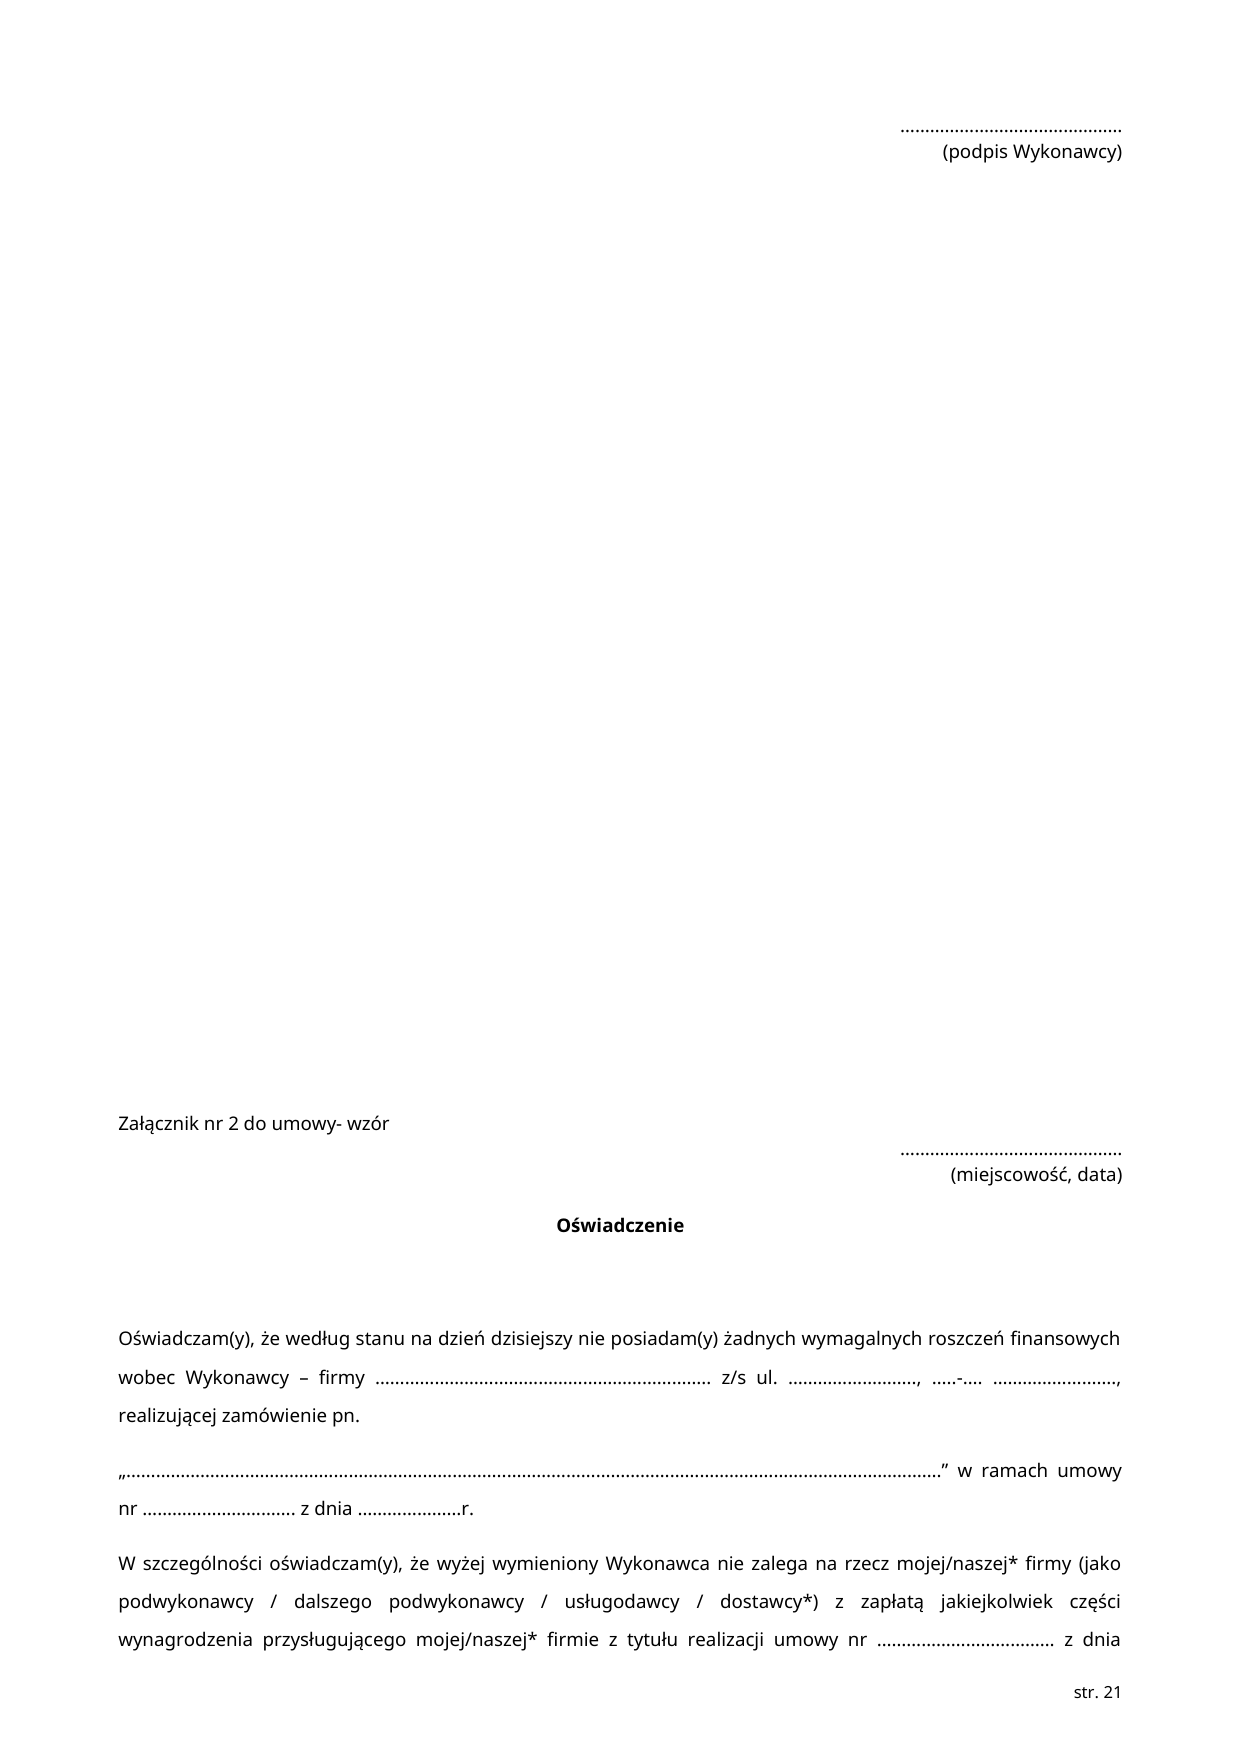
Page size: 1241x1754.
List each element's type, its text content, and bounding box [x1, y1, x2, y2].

text Oświadczenie [118, 1212, 1122, 1237]
text „…………………………………………………………………..…………………………………………………………………………….” w ramach umowy nr …………………………. z dnia …………………r. [118, 1457, 1122, 1521]
text (podpis Wykonawcy) [118, 138, 1122, 164]
text ……………………………………… [118, 1135, 1122, 1161]
text (miejscowość, data) [118, 1161, 1122, 1186]
text Oświadczam(y), że według stanu na dzień dzisiejszy nie posiadam(y) żadnych wymagalnych roszczeń finansowych wobec Wykonawcy – firmy ………………………………………………………….. z/s ul. …………………….., …..-…. ……………………., realizującej zamówienie pn. [118, 1326, 1122, 1428]
text Załącznik nr 2 do umowy- wzór [118, 1110, 1122, 1135]
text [118, 1550, 1122, 1652]
text ……………………………………… [118, 113, 1122, 138]
